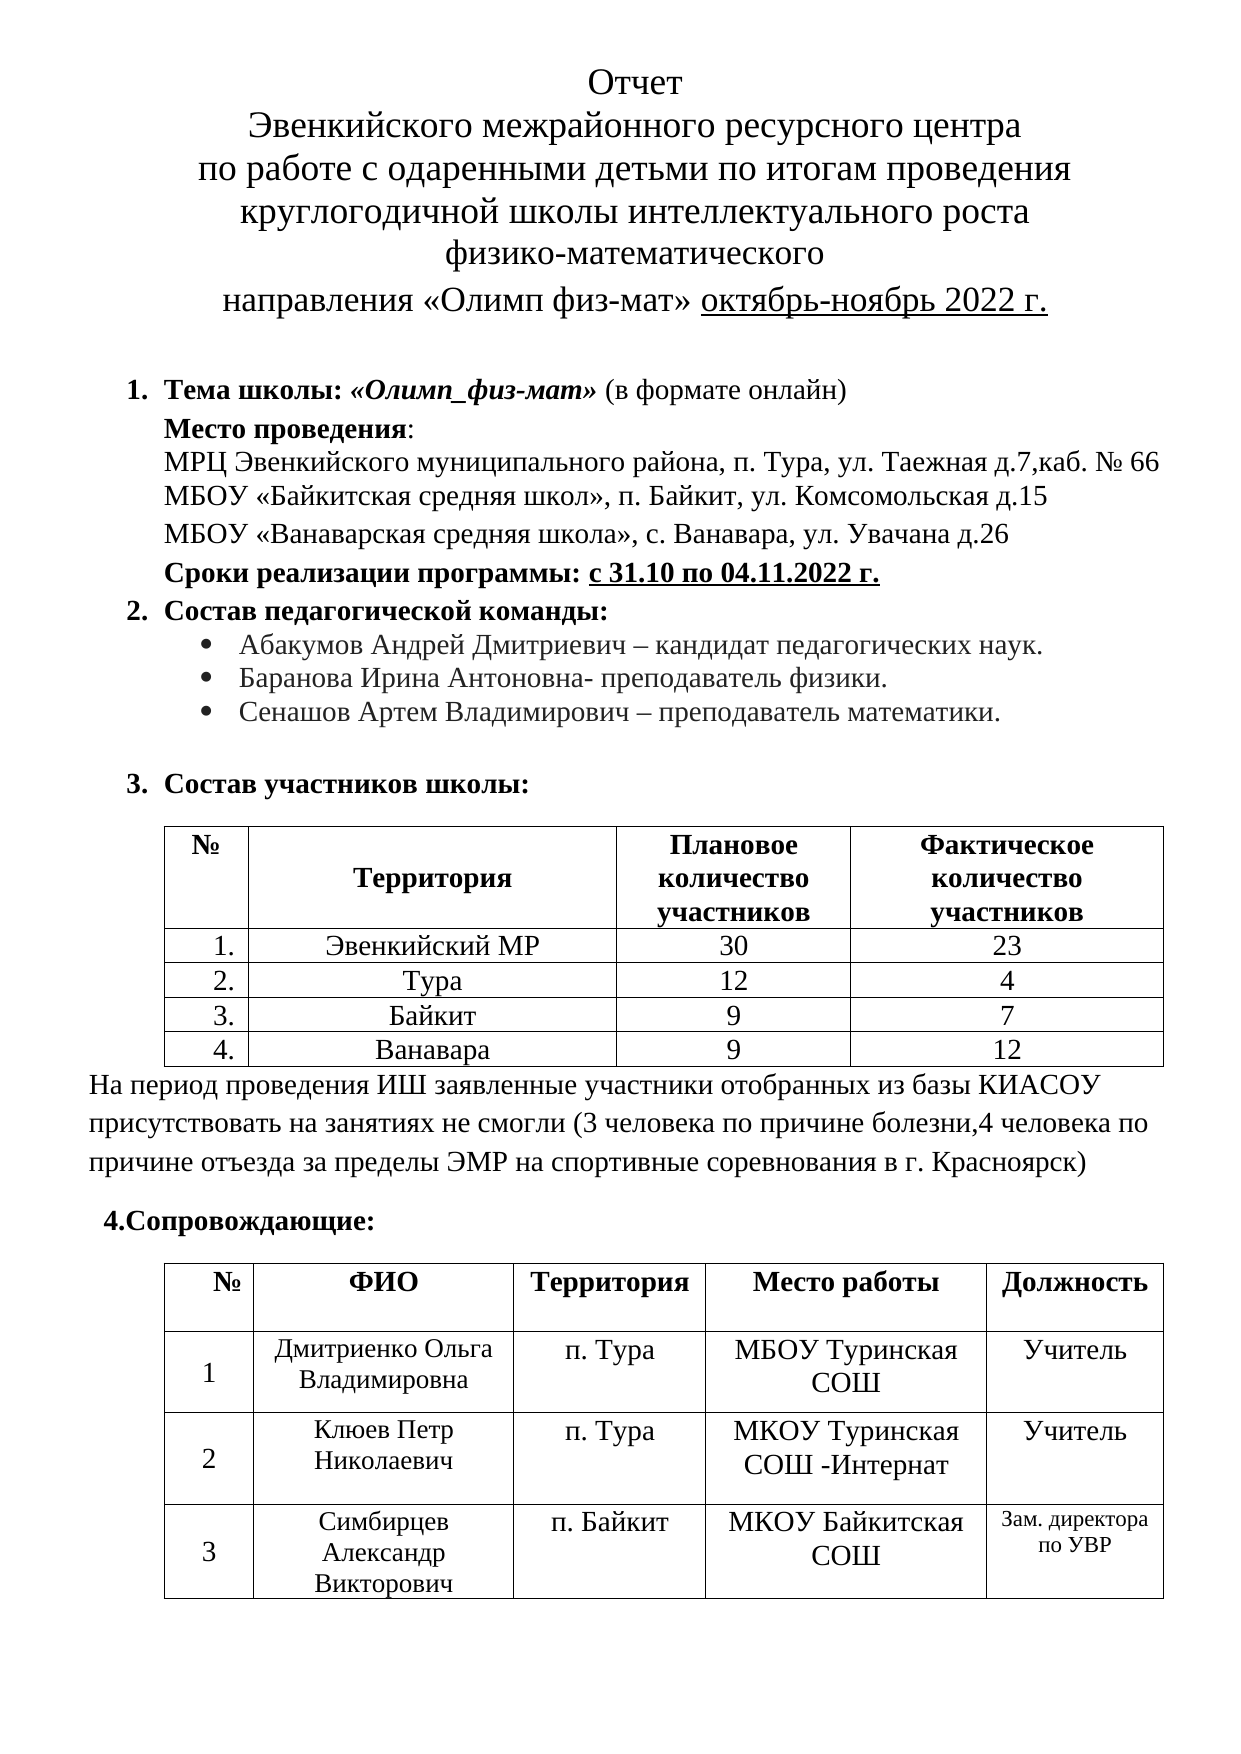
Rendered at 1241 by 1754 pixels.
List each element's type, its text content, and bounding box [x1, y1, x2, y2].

list Тема школы: «Олимп_физ-мат» (в формате онлайн) [126, 372, 1181, 406]
text физико-математического [89, 232, 1181, 272]
table_cell 9 [617, 1032, 850, 1066]
table_header Место работы [706, 1264, 986, 1331]
table_cell 1 [165, 1332, 253, 1412]
list Сроки реализации программы: с 31.10 по 04.11.2022 г. [164, 555, 1181, 588]
table_cell 23 [851, 929, 1163, 962]
table_cell Тура [249, 963, 616, 997]
list Сенашов Артем Владимирович – преподаватель математики. [201, 694, 1181, 728]
table_cell МКОУ Туринская СОШ -Интернат [706, 1413, 986, 1503]
table_header Территория [514, 1264, 705, 1331]
list МРЦ Эвенкийского муниципального района, п. Тура, ул. Таежная д.7,каб. № 66 [164, 444, 1181, 478]
table_cell [165, 998, 248, 1031]
table_cell п. Тура [514, 1332, 705, 1412]
table_cell п. Байкит [514, 1505, 705, 1598]
table_cell [165, 963, 248, 997]
list Баранова Ирина Антоновна- преподаватель физики. [201, 661, 1181, 694]
list МБОУ «Байкитская средняя школ», п. Байкит, ул. Комсомольская д.15 [164, 478, 1181, 511]
table_header № [165, 827, 248, 927]
table_cell п. Тура [514, 1413, 705, 1503]
table_cell 30 [617, 929, 850, 962]
table_header № [165, 1264, 253, 1331]
text 4.Сопровождающие: [89, 1203, 1181, 1237]
table_cell Байкит [249, 998, 616, 1031]
text направления «Олимп физ-мат» октябрь-ноябрь 2022 г. [89, 278, 1181, 319]
table_cell МБОУ Туринская СОШ [706, 1332, 986, 1412]
list МБОУ «Ванаварская средняя школа», с. Ванавара, ул. Увачана д.26 [164, 516, 1181, 550]
list Состав педагогической команды: [126, 593, 1181, 627]
list Абакумов Андрей Дмитриевич – кандидат педагогических наук. [201, 627, 1181, 661]
table_header Должность [987, 1264, 1163, 1331]
table_header Территория [249, 827, 616, 927]
table_cell 12 [851, 1032, 1163, 1066]
table_cell 3 [165, 1505, 253, 1598]
table_cell 12 [617, 963, 850, 997]
table_cell Эвенкийский МР [249, 929, 616, 962]
table_cell Учитель [987, 1332, 1163, 1412]
table_cell [165, 1032, 248, 1066]
table_header ФИО [254, 1264, 513, 1331]
table_cell МКОУ Байкитская СОШ [706, 1505, 986, 1598]
table_cell 7 [851, 998, 1163, 1031]
table_header Фактическое количество участников [851, 827, 1163, 927]
table_cell 4 [851, 963, 1163, 997]
text На период проведения ИШ заявленные участники отобранных из базы КИАСОУ присутствовать на занятиях не смогли (3 человека по причине болезни,4 человека по причине отъезда за пределы ЭМР на спортивные соревнования в г. Красноярск) [89, 1067, 1181, 1177]
text Эвенкийского межрайонного ресурсного центра [89, 102, 1181, 145]
list Состав участников школы: [126, 766, 1181, 800]
table_header Плановое количество участников [617, 827, 850, 927]
list Место проведения: [164, 411, 1181, 444]
table_cell 2 [165, 1413, 253, 1503]
table_cell [165, 929, 248, 962]
table_cell Симбирцев Александр Викторович [254, 1505, 513, 1598]
text по работе с одаренными детьми по итогам проведения круглогодичной школы интеллектуального роста [89, 145, 1181, 232]
table_cell 9 [617, 998, 850, 1031]
text Отчет [89, 59, 1181, 102]
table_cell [987, 1505, 1163, 1598]
table_cell Клюев Петр Николаевич [254, 1413, 513, 1503]
table_cell Ванавара [249, 1032, 616, 1066]
table_cell Дмитриенко Ольга Владимировна [254, 1332, 513, 1412]
table_cell Учитель [987, 1413, 1163, 1503]
